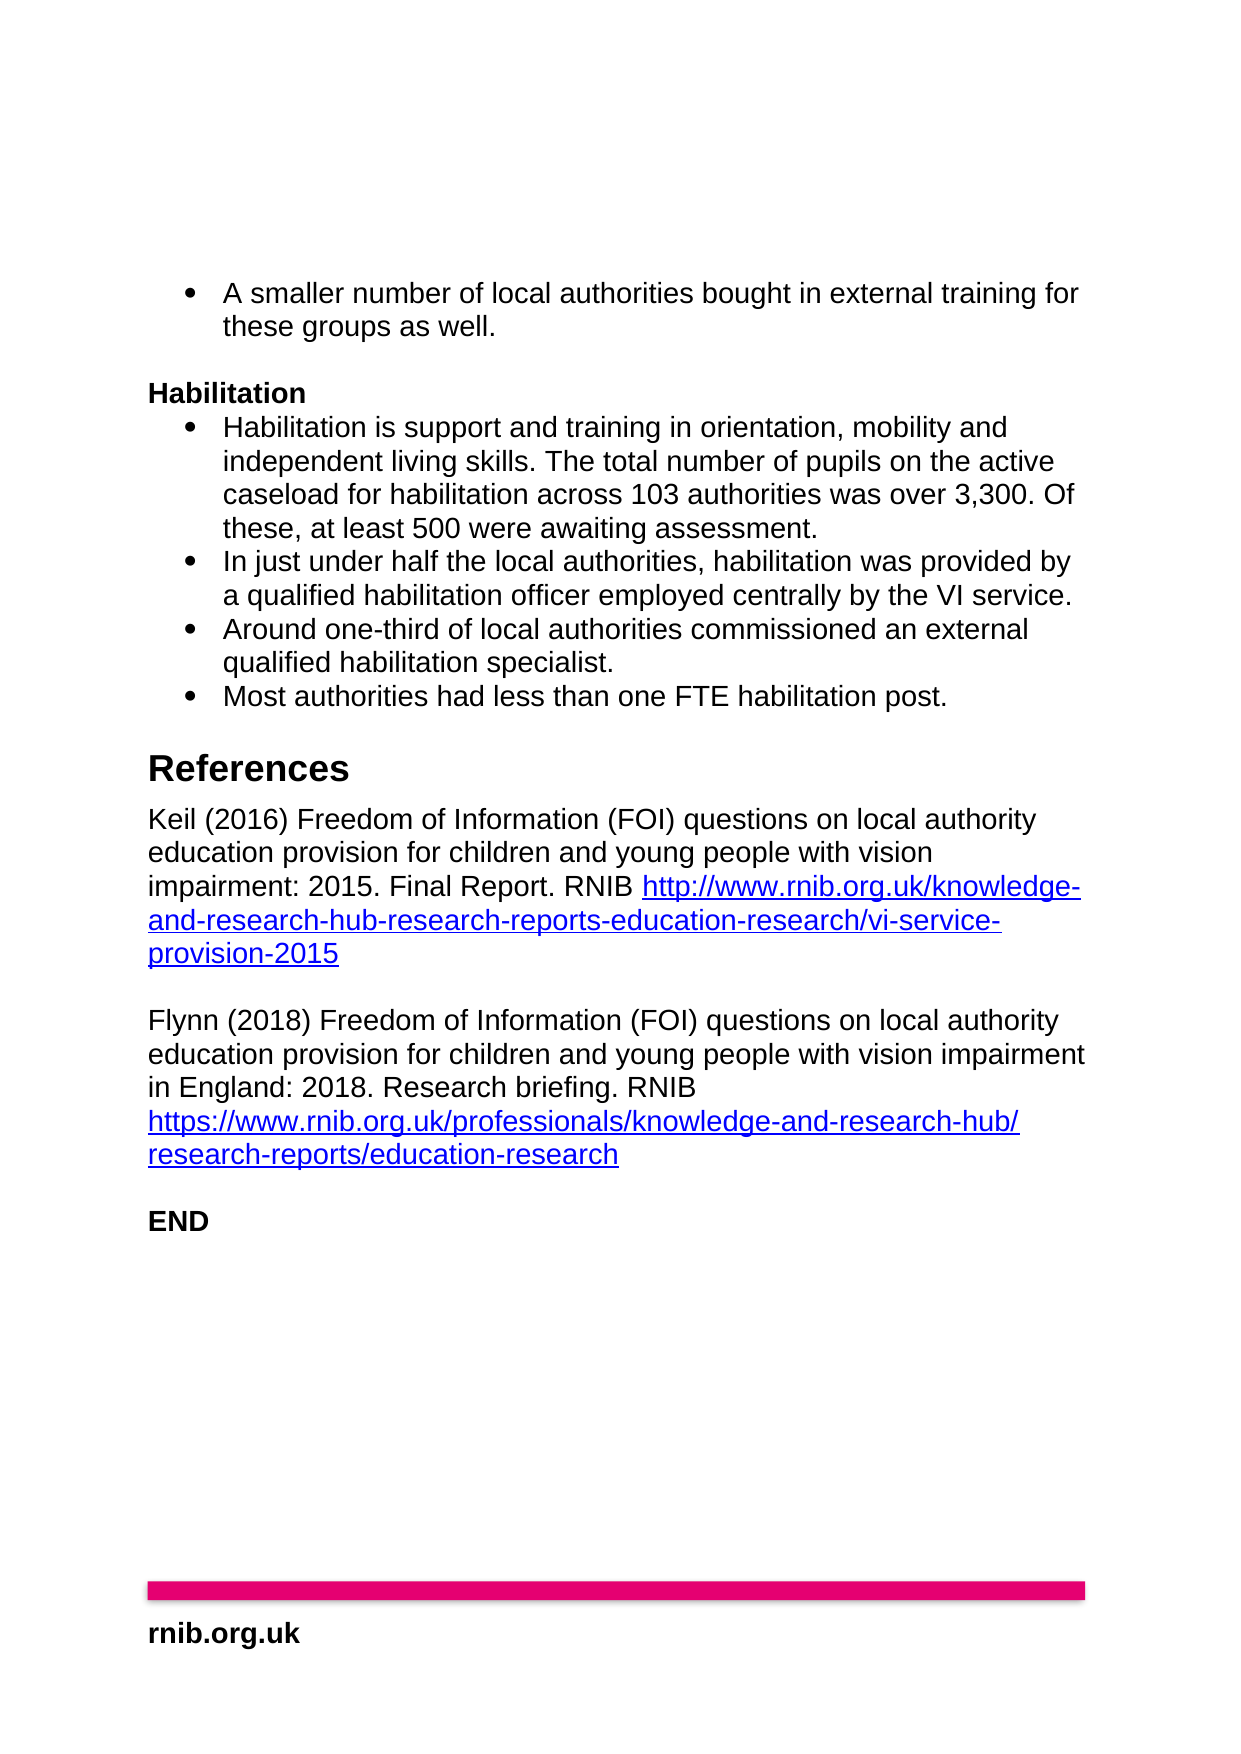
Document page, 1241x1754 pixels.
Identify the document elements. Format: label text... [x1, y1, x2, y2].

list Habilitation is support and training in orientation, mobility and independent living skills. The total number of pupils on the active caseload for habilitation across 103 authorities was over 3,300. Of these, at least 500 were awaiting assessment. [185, 410, 1092, 544]
text Keil (2016) Freedom of Information (FOI) questions on local authority education provision for children and young people with vision impairment: 2015. Final Report. RNIB http://www.rnib.org.uk/knowledge-and-research-hub-research-reports-education-research/vi-service-provision-2015 [148, 802, 1092, 969]
list Most authorities had less than one FTE habilitation post. [185, 679, 1092, 713]
subtitle END [148, 1204, 1092, 1238]
text Habilitation [148, 376, 1092, 410]
text https://www.rnib.org.uk/professionals/knowledge-and-research-hub/research-reports/education-research [148, 1104, 1092, 1171]
list In just under half the local authorities, habilitation was provided by a qualified habilitation officer employed centrally by the VI service. [185, 544, 1092, 612]
list Around one-third of local authorities commissioned an external qualified habilitation specialist. [185, 612, 1092, 679]
text Flynn (2018) Freedom of Information (FOI) questions on local authority education provision for children and young people with vision impairment in England: 2018. Research briefing. RNIB [148, 1003, 1092, 1104]
subtitle References [148, 746, 1092, 789]
list A smaller number of local authorities bought in external training for these groups as well. [185, 276, 1092, 343]
